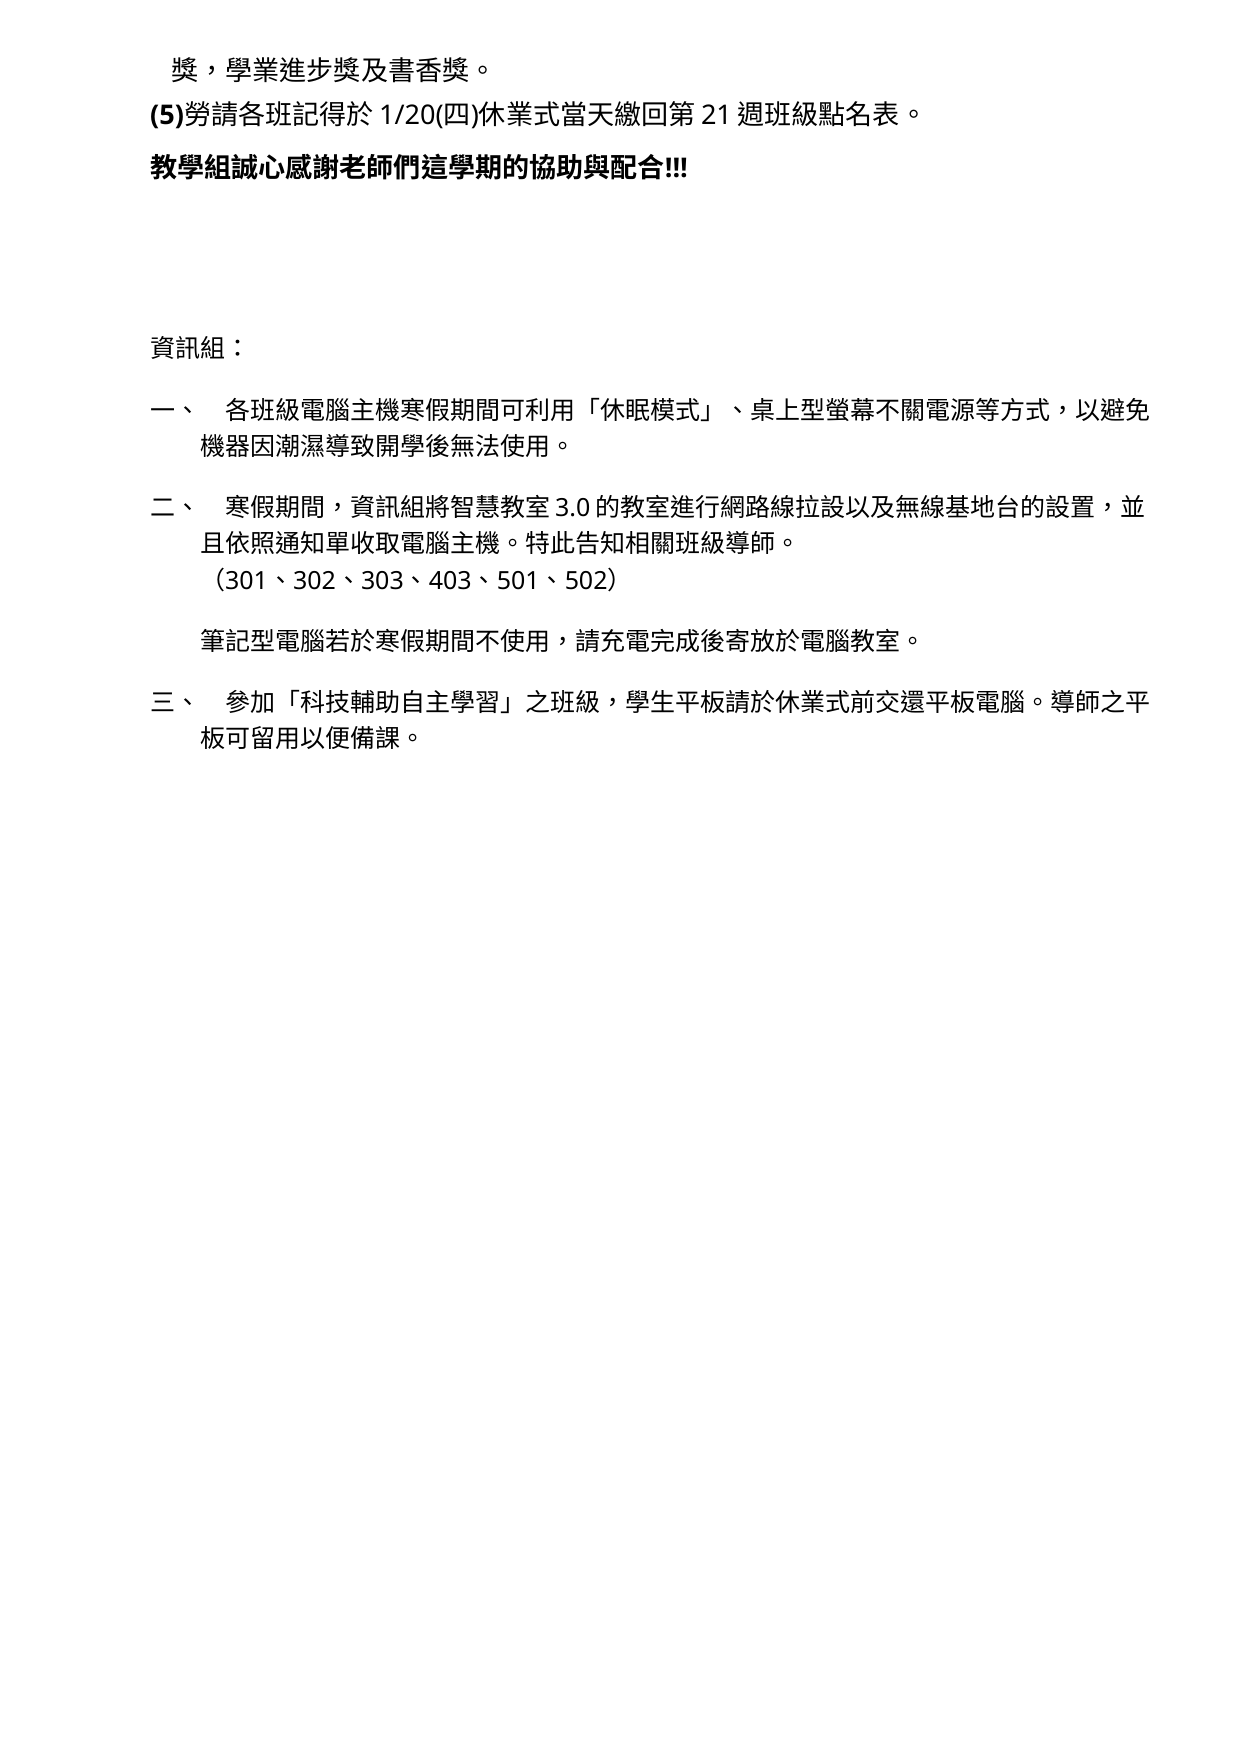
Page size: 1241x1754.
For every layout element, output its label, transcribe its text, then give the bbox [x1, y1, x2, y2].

text 教學組誠心感謝老師們這學期的協助與配合!!! [150, 146, 1153, 186]
text 資訊組： [150, 329, 1153, 365]
list 參加「科技輔助自主學習」之班級，學生平板請於休業式前交還平板電腦。導師之平板可留用以便備課。 [150, 683, 1153, 755]
list 寒假期間，資訊組將智慧教室3.0的教室進行網路線拉設以及無線基地台的設置，並且依照通知單收取電腦主機。特此告知相關班級導師。（301、302、303、403、501、502） [150, 488, 1153, 596]
list 筆記型電腦若於寒假期間不使用，請充電完成後寄放於電腦教室。 [200, 621, 1153, 658]
text (5)勞請各班記得於1/20(四)休業式當天繳回第21週班級點名表。 [150, 103, 1153, 130]
list 各班級電腦主機寒假期間可利用「休眠模式」、桌上型螢幕不關電源等方式，以避免機器因潮濕導致開學後無法使用。 [150, 390, 1153, 463]
text 獎，學業進步獎及書香獎。 [150, 59, 1153, 86]
